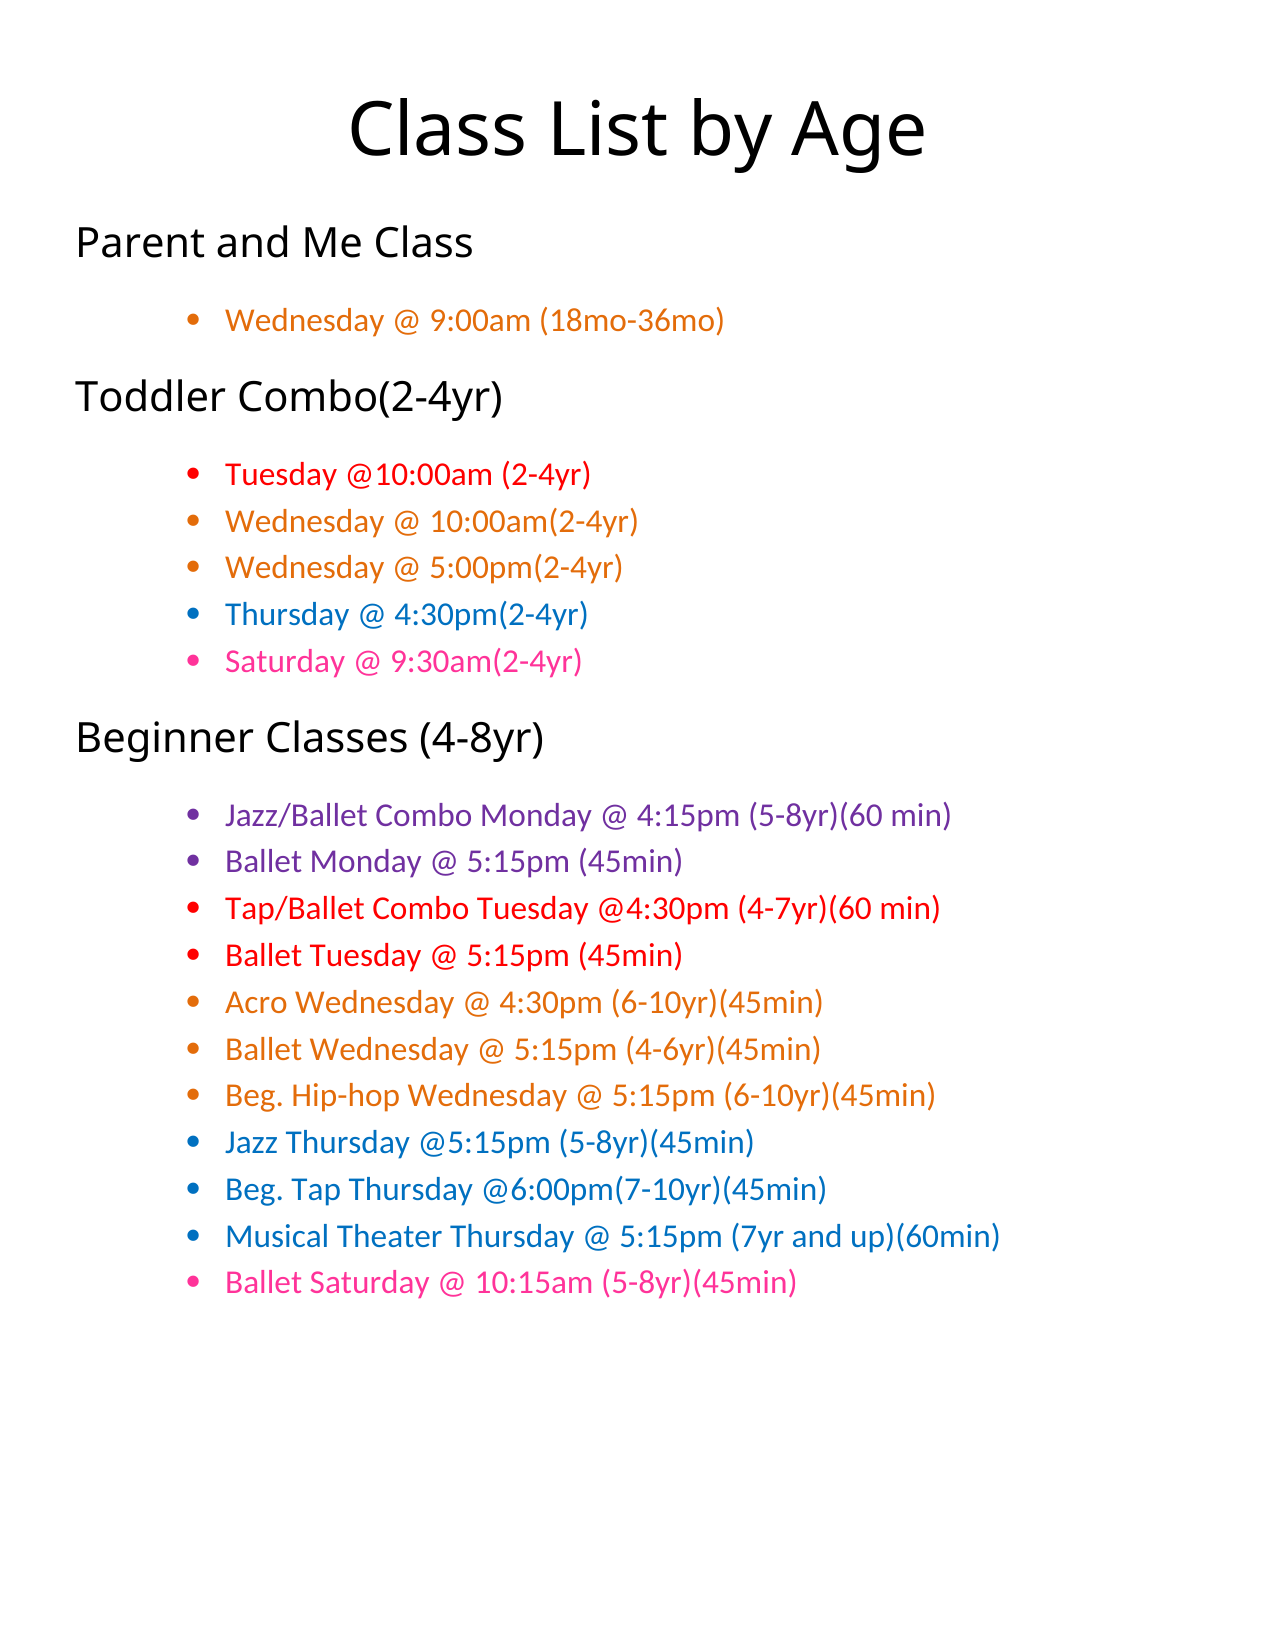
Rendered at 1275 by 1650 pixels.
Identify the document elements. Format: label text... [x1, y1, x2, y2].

list Musical Theater Thursday @ 5:15pm (7yr and up)(60min) [187, 1215, 1200, 1255]
text Toddler Combo(2-4yr) [75, 367, 1200, 424]
list Thursday @ 4:30pm(2-4yr) [187, 593, 1200, 634]
list Jazz/Ballet Combo Monday @ 4:15pm (5-8yr)(60 min) [187, 794, 1200, 834]
list Ballet Tuesday @ 5:15pm (45min) [187, 934, 1200, 975]
list Saturday @ 9:30am(2-4yr) [187, 640, 1200, 681]
list Acro Wednesday @ 4:30pm (6-10yr)(45min) [187, 981, 1200, 1022]
text Class List by Age [75, 75, 1200, 177]
list Tap/Ballet Combo Tuesday @4:30pm (4-7yr)(60 min) [187, 887, 1200, 928]
list Ballet Saturday @ 10:15am (5-8yr)(45min) [187, 1261, 1200, 1302]
list Beg. Hip-hop Wednesday @ 5:15pm (6-10yr)(45min) [187, 1074, 1200, 1115]
list Beg. Tap Thursday @6:00pm(7-10yr)(45min) [187, 1168, 1200, 1209]
list Ballet Wednesday @ 5:15pm (4-6yr)(45min) [187, 1028, 1200, 1068]
list Wednesday @ 9:00am (18mo-36mo) [187, 299, 1200, 340]
list Wednesday @ 10:00am(2-4yr) [187, 500, 1200, 541]
list Wednesday @ 5:00pm(2-4yr) [187, 547, 1200, 587]
list Tuesday @10:00am (2-4yr) [187, 453, 1200, 494]
text Parent and Me Class [75, 213, 1200, 270]
list Jazz Thursday @5:15pm (5-8yr)(45min) [187, 1121, 1200, 1162]
list Ballet Monday @ 5:15pm (45min) [187, 841, 1200, 881]
text Beginner Classes (4-8yr) [75, 708, 1200, 764]
